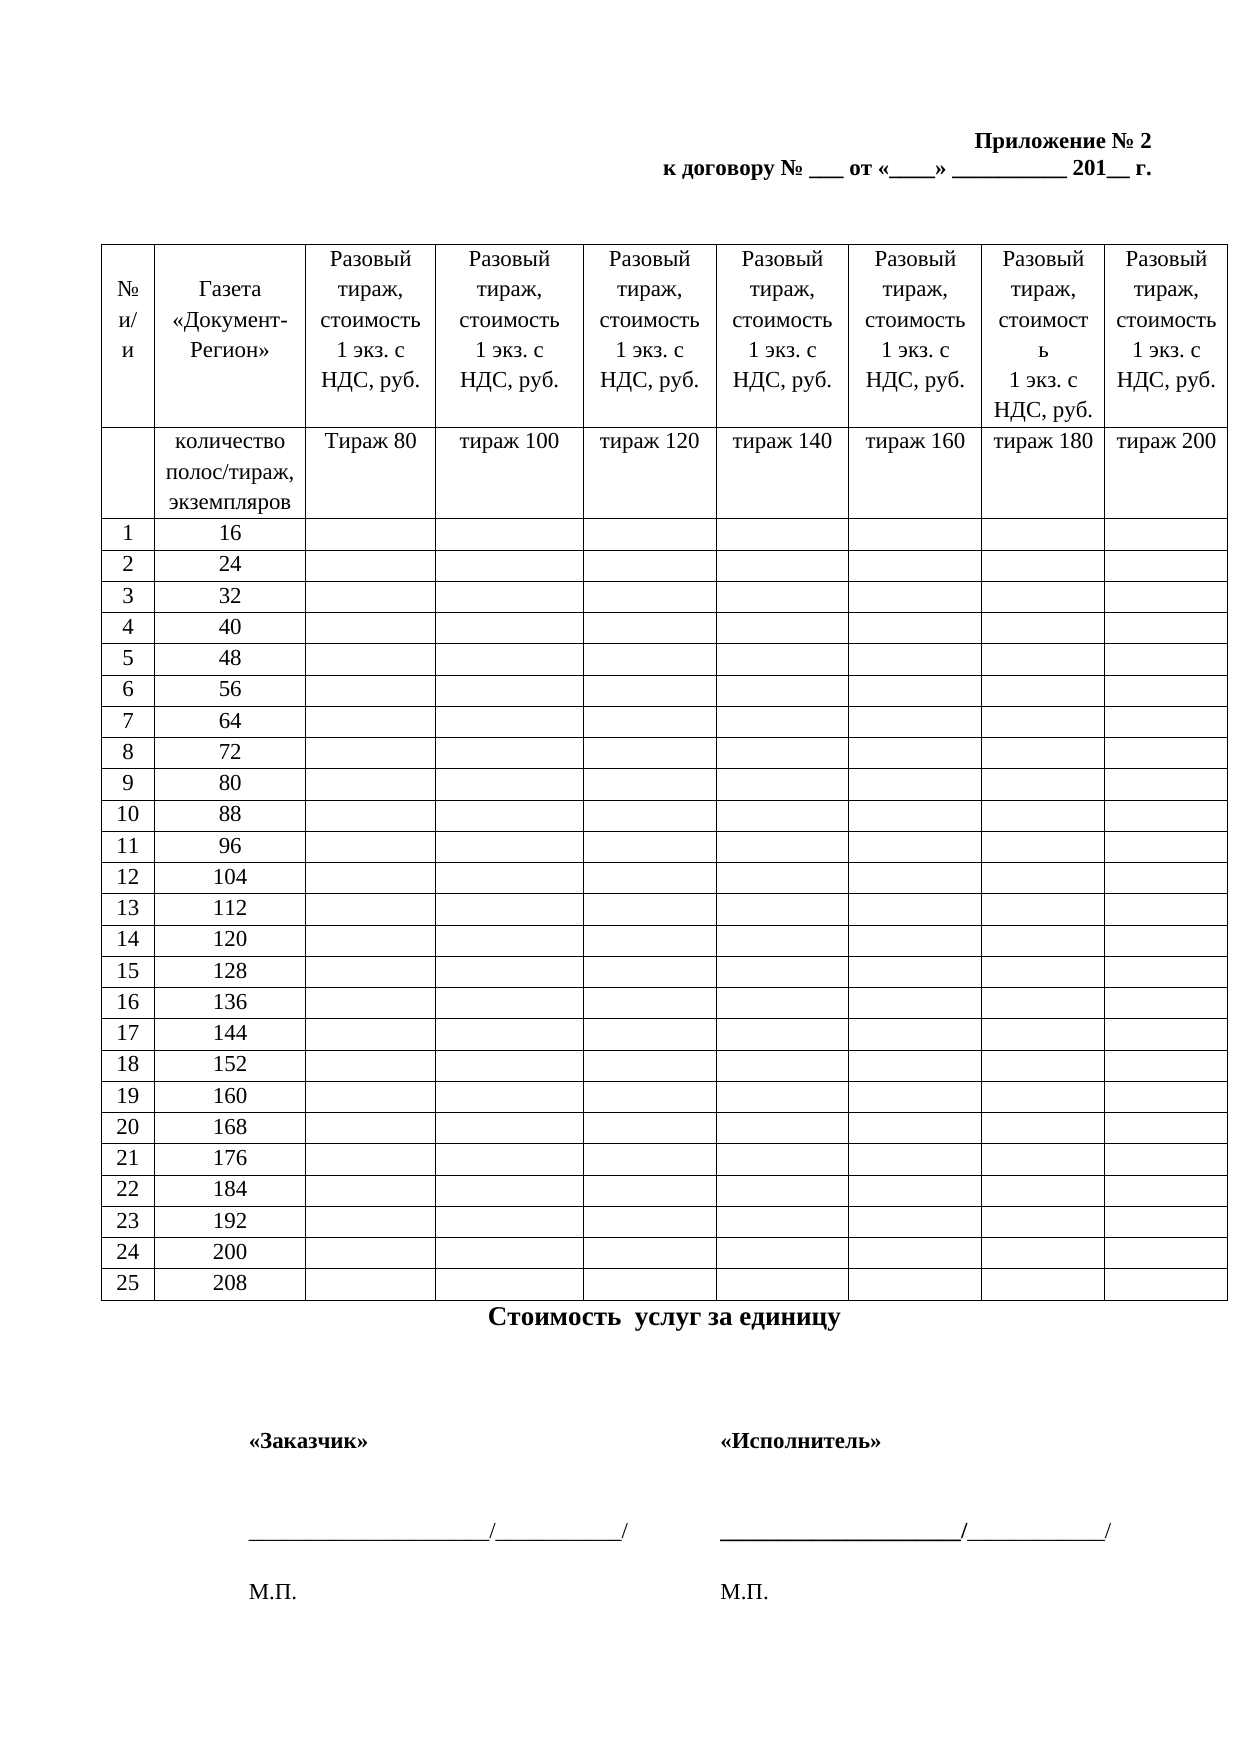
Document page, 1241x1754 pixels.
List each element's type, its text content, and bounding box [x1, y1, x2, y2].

table_cell [849, 988, 981, 1018]
table_cell [436, 644, 583, 674]
table_cell [584, 894, 716, 924]
table_cell [306, 644, 435, 674]
table_cell [584, 613, 716, 643]
table_cell [717, 1051, 848, 1081]
table_cell [306, 1019, 435, 1049]
table_cell [306, 613, 435, 643]
table_cell 9 [102, 769, 154, 799]
table_cell [584, 957, 716, 987]
table_header Разовый тираж, стоимость 1 экз. с НДС, руб. [849, 245, 981, 427]
table_cell [306, 1144, 435, 1174]
table_cell [982, 1144, 1104, 1174]
table_cell [982, 613, 1104, 643]
table_cell [982, 707, 1104, 737]
table_cell [1105, 707, 1227, 737]
table_cell [584, 1051, 716, 1081]
table_cell [306, 801, 435, 831]
table_header № и/и [102, 245, 154, 427]
table_header Газета «Документ- Регион» [155, 245, 305, 427]
table_cell [849, 551, 981, 581]
table_header «Заказчик» [237, 1427, 709, 1457]
table_cell 120 [155, 926, 305, 956]
table_cell [436, 1269, 583, 1299]
table_cell 5 [102, 644, 154, 674]
table_cell [849, 894, 981, 924]
table_cell 168 [155, 1113, 305, 1143]
table_cell [717, 957, 848, 987]
table_cell 32 [155, 582, 305, 612]
table_cell [982, 769, 1104, 799]
table_cell 4 [102, 613, 154, 643]
table_cell 13 [102, 894, 154, 924]
table_cell [717, 1144, 848, 1174]
table_cell [584, 832, 716, 862]
table_cell 15 [102, 957, 154, 987]
table_cell [306, 582, 435, 612]
table_cell 24 [102, 1238, 154, 1268]
table_cell [849, 582, 981, 612]
table_cell [982, 801, 1104, 831]
table_cell [1105, 894, 1227, 924]
table_cell 80 [155, 769, 305, 799]
table_cell [436, 863, 583, 893]
table_cell [1105, 738, 1227, 768]
table_cell [436, 801, 583, 831]
table_cell [584, 519, 716, 549]
table_cell [1105, 1269, 1227, 1299]
table_cell [1105, 644, 1227, 674]
table_cell [1105, 1082, 1227, 1112]
table_cell 23 [102, 1207, 154, 1237]
table_cell [584, 551, 716, 581]
table_cell 96 [155, 832, 305, 862]
table_cell 184 [155, 1176, 305, 1206]
table_cell 208 [155, 1269, 305, 1299]
table_cell [1105, 769, 1227, 799]
table_cell 40 [155, 613, 305, 643]
table_cell [982, 1019, 1104, 1049]
table_cell количество полос/тираж, экземпляров [155, 428, 305, 518]
table_cell [849, 519, 981, 549]
table_cell [1105, 519, 1227, 549]
table_cell 19 [102, 1082, 154, 1112]
table_cell [717, 1238, 848, 1268]
table_cell 112 [155, 894, 305, 924]
table_cell 6 [102, 676, 154, 706]
table_cell [584, 1176, 716, 1206]
table_cell [849, 832, 981, 862]
table_cell [306, 769, 435, 799]
table_cell _____________________/___________/ М.П. [237, 1457, 709, 1608]
table_cell [306, 551, 435, 581]
table_cell [306, 1051, 435, 1081]
table_cell [849, 1019, 981, 1049]
table_cell тираж 120 [584, 428, 716, 518]
table_cell [306, 863, 435, 893]
table_cell [849, 926, 981, 956]
table_cell [849, 957, 981, 987]
table_cell [982, 988, 1104, 1018]
table_cell [717, 551, 848, 581]
table_cell [436, 832, 583, 862]
table_cell 1 [102, 519, 154, 549]
table_cell [1105, 1176, 1227, 1206]
table_cell [717, 1113, 848, 1143]
table_cell [584, 707, 716, 737]
table_cell [584, 1207, 716, 1237]
table_cell [306, 926, 435, 956]
table_cell [436, 1144, 583, 1174]
table_cell 25 [102, 1269, 154, 1299]
table_cell [849, 676, 981, 706]
table_cell [982, 1269, 1104, 1299]
table_cell 176 [155, 1144, 305, 1174]
table_cell [584, 1269, 716, 1299]
table_cell [436, 613, 583, 643]
table_cell 200 [155, 1238, 305, 1268]
table_cell [717, 1082, 848, 1112]
table_cell [306, 738, 435, 768]
table_cell [849, 613, 981, 643]
table_header Разовый тираж, стоимость 1 экз. с НДС, руб. [717, 245, 848, 427]
table_cell [717, 832, 848, 862]
table_cell [982, 926, 1104, 956]
table_header Разовый тираж, стоимость 1 экз. с НДС, руб. [982, 245, 1104, 427]
table_cell [584, 863, 716, 893]
table_cell 12 [102, 863, 154, 893]
table_cell [717, 613, 848, 643]
table_cell [849, 1238, 981, 1268]
table_cell 16 [155, 519, 305, 549]
table_cell [849, 1176, 981, 1206]
table_cell 11 [102, 832, 154, 862]
table_cell [584, 1144, 716, 1174]
table_cell [306, 1082, 435, 1112]
table_cell [849, 1082, 981, 1112]
table_cell [1105, 957, 1227, 987]
table_cell [306, 894, 435, 924]
table_cell [982, 1176, 1104, 1206]
table_cell 3 [102, 582, 154, 612]
table_cell [849, 1113, 981, 1143]
table_cell [436, 551, 583, 581]
table_cell [717, 738, 848, 768]
table_cell [717, 644, 848, 674]
table_cell тираж 160 [849, 428, 981, 518]
table_cell [982, 894, 1104, 924]
table_cell [717, 801, 848, 831]
table_cell тираж 180 [982, 428, 1104, 518]
table_cell [982, 644, 1104, 674]
table_cell [849, 1051, 981, 1081]
table_cell [584, 1019, 716, 1049]
table_cell 144 [155, 1019, 305, 1049]
table_cell [436, 582, 583, 612]
table_cell [1105, 1144, 1227, 1174]
table_cell [306, 707, 435, 737]
table_cell [306, 1113, 435, 1143]
table_cell [717, 1207, 848, 1237]
table_cell [306, 957, 435, 987]
table_cell [717, 769, 848, 799]
table_cell [584, 1238, 716, 1268]
table_cell [717, 1176, 848, 1206]
table_cell 2 [102, 551, 154, 581]
table_cell _____________________/____________/ М.П. [709, 1457, 1216, 1608]
table_cell 56 [155, 676, 305, 706]
table_cell [982, 1051, 1104, 1081]
table_cell [436, 1238, 583, 1268]
table_cell 22 [102, 1176, 154, 1206]
table_cell [982, 1082, 1104, 1112]
table_cell [306, 832, 435, 862]
table_cell [306, 988, 435, 1018]
table_cell 64 [155, 707, 305, 737]
table_cell [436, 1113, 583, 1143]
table_cell [1105, 1051, 1227, 1081]
table_cell 24 [155, 551, 305, 581]
table_cell [717, 582, 848, 612]
table_cell [849, 738, 981, 768]
table_cell [982, 551, 1104, 581]
table_cell [849, 769, 981, 799]
table_cell [306, 519, 435, 549]
table_cell [1105, 926, 1227, 956]
table_cell [584, 769, 716, 799]
table_cell [436, 926, 583, 956]
table_cell 192 [155, 1207, 305, 1237]
table_cell [102, 428, 154, 518]
table_cell [982, 957, 1104, 987]
table_cell [982, 1238, 1104, 1268]
table_cell [1105, 1207, 1227, 1237]
table_cell [306, 676, 435, 706]
table_cell [849, 863, 981, 893]
table_cell [849, 644, 981, 674]
table_cell [436, 769, 583, 799]
table_cell 160 [155, 1082, 305, 1112]
table_cell 14 [102, 926, 154, 956]
table_cell 128 [155, 957, 305, 987]
table_cell [584, 644, 716, 674]
table_cell [436, 957, 583, 987]
table_cell [584, 988, 716, 1018]
table_cell 8 [102, 738, 154, 768]
table_header Разовый тираж, стоимость 1 экз. с НДС, руб. [584, 245, 716, 427]
table_header «Исполнитель» [709, 1427, 1216, 1457]
table_cell [436, 676, 583, 706]
table_cell [717, 926, 848, 956]
table_cell [1105, 676, 1227, 706]
table_cell [849, 801, 981, 831]
table_cell 16 [102, 988, 154, 1018]
table_cell 21 [102, 1144, 154, 1174]
text к договору № ___ от «____» __________ 201__ г. [177, 154, 1152, 180]
table_cell [1105, 801, 1227, 831]
table_cell 7 [102, 707, 154, 737]
table_cell [1105, 1113, 1227, 1143]
table_header Разовый тираж, стоимость 1 экз. с НДС, руб. [306, 245, 435, 427]
table_cell [436, 894, 583, 924]
table_cell [584, 926, 716, 956]
table_cell [717, 1269, 848, 1299]
table_cell [1105, 1238, 1227, 1268]
table_cell [436, 1082, 583, 1112]
table_cell 88 [155, 801, 305, 831]
table_cell [982, 738, 1104, 768]
table_cell [436, 1207, 583, 1237]
table_cell [306, 1207, 435, 1237]
table_cell 18 [102, 1051, 154, 1081]
table_header Разовый тираж, стоимость 1 экз. с НДС, руб. [436, 245, 583, 427]
table_cell [436, 738, 583, 768]
table_cell [584, 676, 716, 706]
table_cell [982, 832, 1104, 862]
table_cell 136 [155, 988, 305, 1018]
table_cell тираж 140 [717, 428, 848, 518]
text Стоимость услуг за единицу [177, 1301, 1152, 1332]
table_cell [436, 1019, 583, 1049]
table_cell [717, 707, 848, 737]
table_cell [1105, 551, 1227, 581]
table_cell [584, 1082, 716, 1112]
table_cell [436, 707, 583, 737]
table_cell [717, 519, 848, 549]
table_cell [436, 1051, 583, 1081]
table_cell [306, 1238, 435, 1268]
table_cell [849, 1269, 981, 1299]
table_cell 10 [102, 801, 154, 831]
table_cell [982, 676, 1104, 706]
table_cell [717, 988, 848, 1018]
subtitle Приложение № 2 [177, 127, 1152, 154]
table_cell 104 [155, 863, 305, 893]
table_cell [1105, 832, 1227, 862]
table_cell 152 [155, 1051, 305, 1081]
table_cell [584, 738, 716, 768]
table_cell [849, 1207, 981, 1237]
table_cell 17 [102, 1019, 154, 1049]
table_cell [717, 676, 848, 706]
table_cell [436, 988, 583, 1018]
table_cell [982, 519, 1104, 549]
table_header Разовый тираж, стоимость 1 экз. с НДС, руб. [1105, 245, 1227, 427]
table_cell [982, 863, 1104, 893]
table_cell [436, 1176, 583, 1206]
table_cell Тираж 80 [306, 428, 435, 518]
table_cell [584, 801, 716, 831]
table_cell [306, 1269, 435, 1299]
table_cell [436, 519, 583, 549]
table_cell [1105, 988, 1227, 1018]
table_cell [1105, 863, 1227, 893]
table_cell [1105, 613, 1227, 643]
table_cell [849, 1144, 981, 1174]
table_cell тираж 200 [1105, 428, 1227, 518]
table_cell [982, 582, 1104, 612]
table_cell [717, 1019, 848, 1049]
table_cell 20 [102, 1113, 154, 1143]
table_cell 48 [155, 644, 305, 674]
table_cell [584, 582, 716, 612]
table_cell [849, 707, 981, 737]
table_cell [1105, 1019, 1227, 1049]
table_cell [584, 1113, 716, 1143]
table_cell [306, 1176, 435, 1206]
table_cell [717, 894, 848, 924]
table_cell 72 [155, 738, 305, 768]
table_cell [982, 1113, 1104, 1143]
table_cell [717, 863, 848, 893]
table_cell [982, 1207, 1104, 1237]
table_cell тираж 100 [436, 428, 583, 518]
table_cell [1105, 582, 1227, 612]
